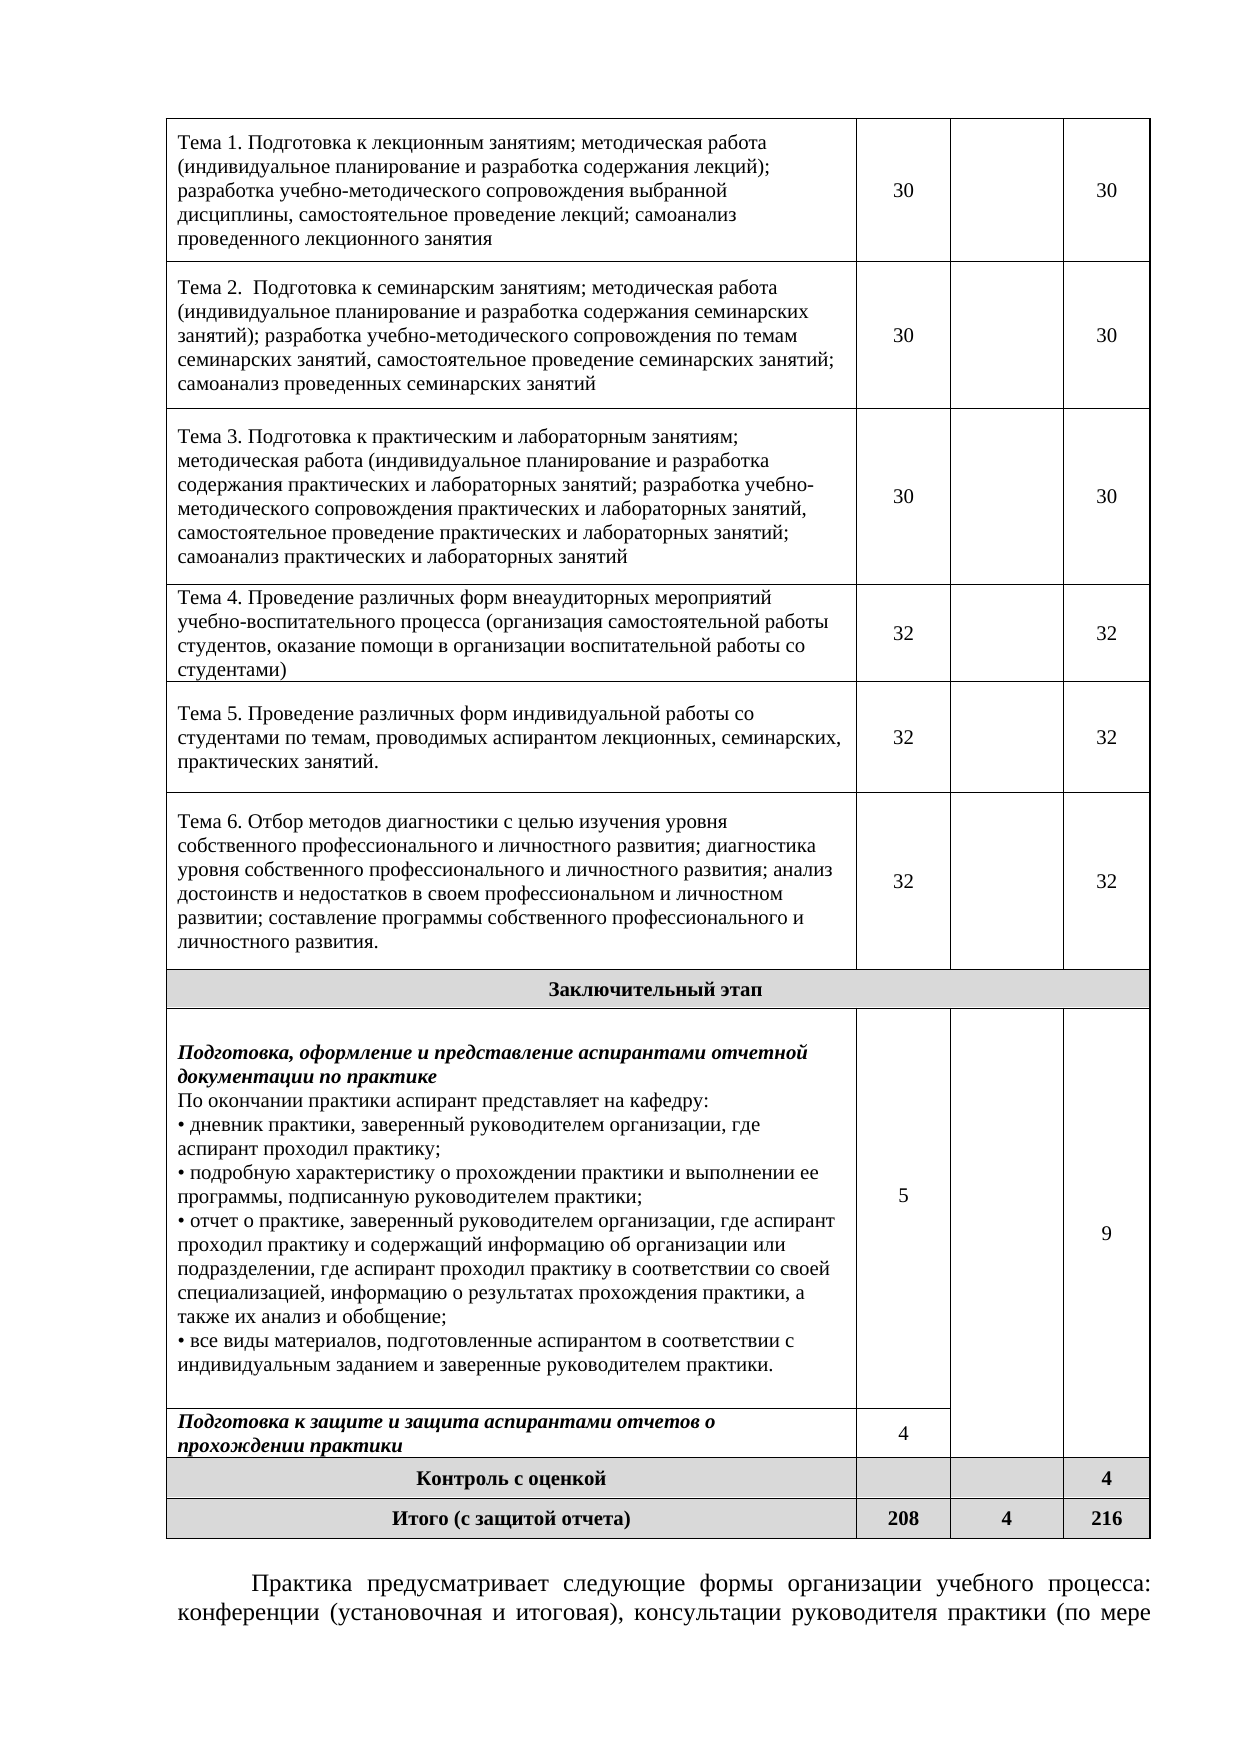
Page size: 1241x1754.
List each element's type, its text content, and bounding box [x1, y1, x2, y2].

table_cell 32 [1064, 682, 1149, 792]
table_cell Тема 1. Подготовка к лекционным занятиям; методическая работа (индивидуальное планирование и разработка содержания лекций); разработка учебно-методического сопровождения выбранной дисциплины, самостоятельное проведение лекций; самоанализ проведенного лекционного занятия [167, 119, 856, 261]
table_cell Подготовка, оформление и представление аспирантами отчетной документации по практике По окончании практики аспирант представляет на кафедру: • дневник практики, заверенный руководителем организации, где аспирант проходил практику; • подробную характеристику о прохождении практики и выполнении ее программы, подписанную руководителем практики; • отчет о практике, заверенный руководителем организации, где аспирант проходил практику и содержащий информацию об организации или подразделении, где аспирант проходил практику в соответствии со своей специализацией, информацию о результатах прохождения практики, а также их анализ и обобщение; • все виды материалов, подготовленные аспирантом в соответствии с индивидуальным заданием и заверенные руководителем практики. [167, 1009, 856, 1408]
table_cell [951, 1009, 1063, 1457]
table_cell 32 [857, 793, 950, 968]
table_cell 30 [857, 409, 950, 583]
table_cell [951, 585, 1063, 681]
table_cell Итого (с защитой отчета) [167, 1499, 856, 1538]
table_cell [951, 409, 1063, 583]
table_cell Контроль с оценкой [167, 1458, 856, 1497]
table_cell Тема 3. Подготовка к практическим и лабораторным занятиям; методическая работа (индивидуальное планирование и разработка содержания практических и лабораторных занятий; разработка учебно-методического сопровождения практических и лабораторных занятий, самостоятельное проведение практических и лабораторных занятий; самоанализ практических и лабораторных занятий [167, 409, 856, 583]
table_cell 32 [857, 682, 950, 792]
table_cell [857, 1458, 950, 1497]
table_cell 4 [857, 1409, 950, 1457]
table_cell Тема 2. Подготовка к семинарским занятиям; методическая работа (индивидуальное планирование и разработка содержания семинарских занятий); разработка учебно-методического сопровождения по темам семинарских занятий, самостоятельное проведение семинарских занятий; самоанализ проведенных семинарских занятий [167, 262, 856, 408]
table_cell 30 [857, 262, 950, 408]
table_cell 5 [857, 1009, 950, 1382]
table_cell 30 [1064, 119, 1149, 261]
table_cell [951, 682, 1063, 792]
table_cell 4 [1064, 1458, 1149, 1497]
table_cell 32 [857, 585, 950, 681]
table_cell 30 [1064, 262, 1149, 408]
table_cell 216 [1064, 1499, 1149, 1538]
table_cell 9 [1064, 1009, 1149, 1457]
table_cell 4 [951, 1499, 1063, 1538]
table_cell 30 [1064, 409, 1149, 583]
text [177, 1568, 1152, 1625]
table_cell 32 [1064, 793, 1149, 968]
table_cell [951, 793, 1063, 968]
table_cell 30 [857, 119, 950, 261]
table_cell [951, 119, 1063, 261]
table_cell Тема 4. Проведение различных форм внеаудиторных мероприятий учебно-воспитательного процесса (организация самостоятельной работы студентов, оказание помощи в организации воспитательной работы со студентами) [167, 585, 856, 681]
table_cell 32 [1064, 585, 1149, 681]
table_cell Тема 6. Отбор методов диагностики с целью изучения уровня собственного профессионального и личностного развития; диагностика уровня собственного профессионального и личностного развития; анализ достоинств и недостатков в своем профессиональном и личностном развитии; составление программы собственного профессионального и личностного развития. [167, 793, 856, 968]
table_cell [857, 1383, 950, 1408]
table_cell Подготовка к защите и защита аспирантами отчетов о прохождении практики [167, 1409, 856, 1457]
table_cell 208 [857, 1499, 950, 1538]
table_cell [951, 1458, 1063, 1497]
table_cell Заключительный этап [167, 970, 1149, 1007]
table_cell [951, 262, 1063, 408]
table_cell Тема 5. Проведение различных форм индивидуальной работы со студентами по темам, проводимых аспирантом лекционных, семинарских, практических занятий. [167, 682, 856, 792]
